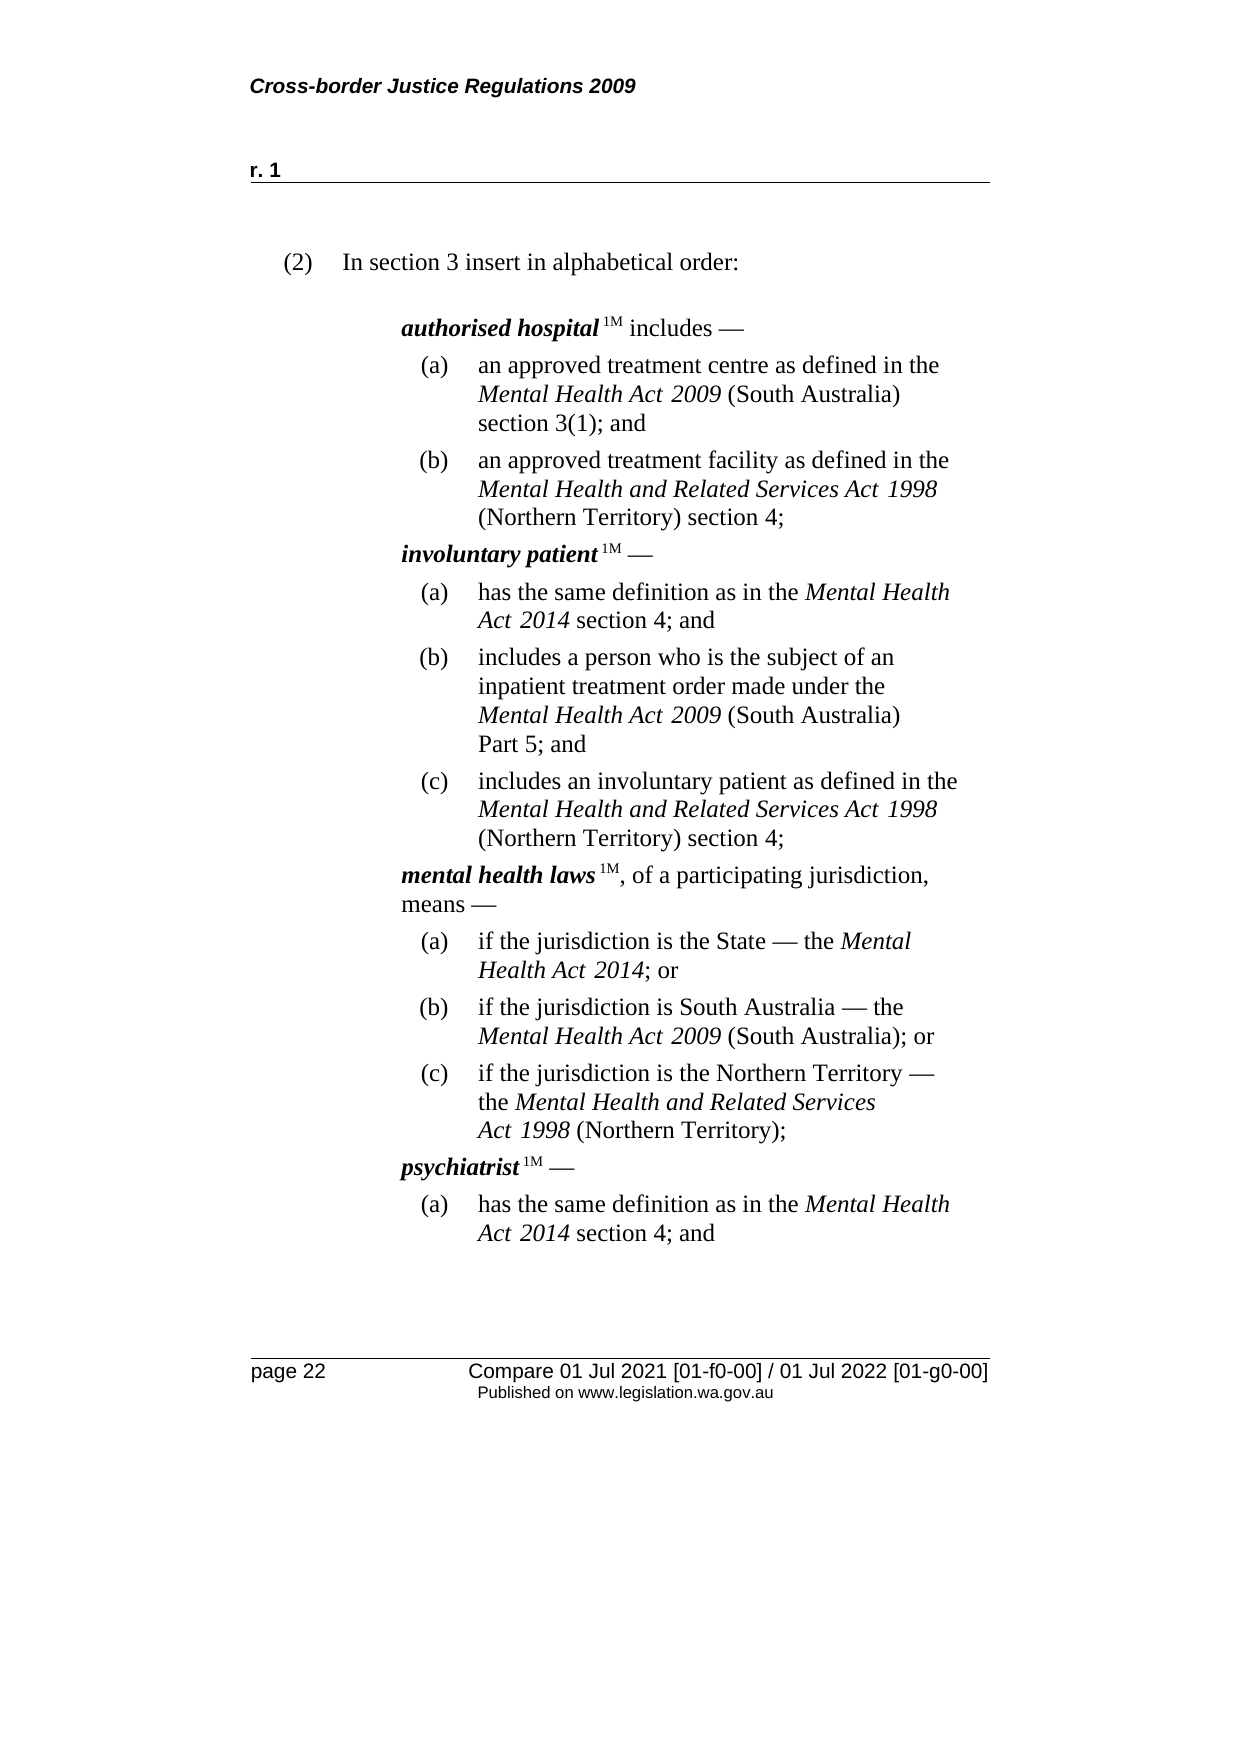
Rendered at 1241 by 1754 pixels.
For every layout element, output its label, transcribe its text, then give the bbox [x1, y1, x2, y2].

text mental health laws 1M, of a participating jurisdiction, means — [309, 860, 960, 918]
text involuntary patient 1M — [309, 539, 960, 568]
text (a) has the same definition as in the Mental Health Act 2014 section 4; and [309, 1189, 960, 1247]
text (c) includes an involuntary patient as defined in the Mental Health and Related Services Act 1998 (Northern Territory) section 4; [309, 766, 960, 852]
text (a) an approved treatment centre as defined in the Mental Health Act 2009 (South Australia) section 3(1); and [309, 350, 960, 437]
text (b) includes a person who is the subject of an inpatient treatment order made under the Mental Health Act 2009 (South Australia) Part 5; and [309, 642, 960, 757]
text (2) In section 3 insert in alphabetical order: [251, 247, 990, 276]
text (a) has the same definition as in the Mental Health Act 2014 section 4; and [309, 577, 960, 634]
text authorised hospital 1M includes — [309, 313, 960, 342]
text (c) if the jurisdiction is the Northern Territory — the Mental Health and Related Services Act 1998 (Northern Territory); [309, 1058, 960, 1144]
text (b) if the jurisdiction is South Australia — the Mental Health Act 2009 (South Australia); or [309, 992, 960, 1049]
text psychiatrist 1M — [309, 1152, 960, 1181]
text (b) an approved treatment facility as defined in the Mental Health and Related Services Act 1998 (Northern Territory) section 4; [309, 445, 960, 531]
text (a) if the jurisdiction is the State — the Mental Health Act 2014; or [309, 926, 960, 984]
